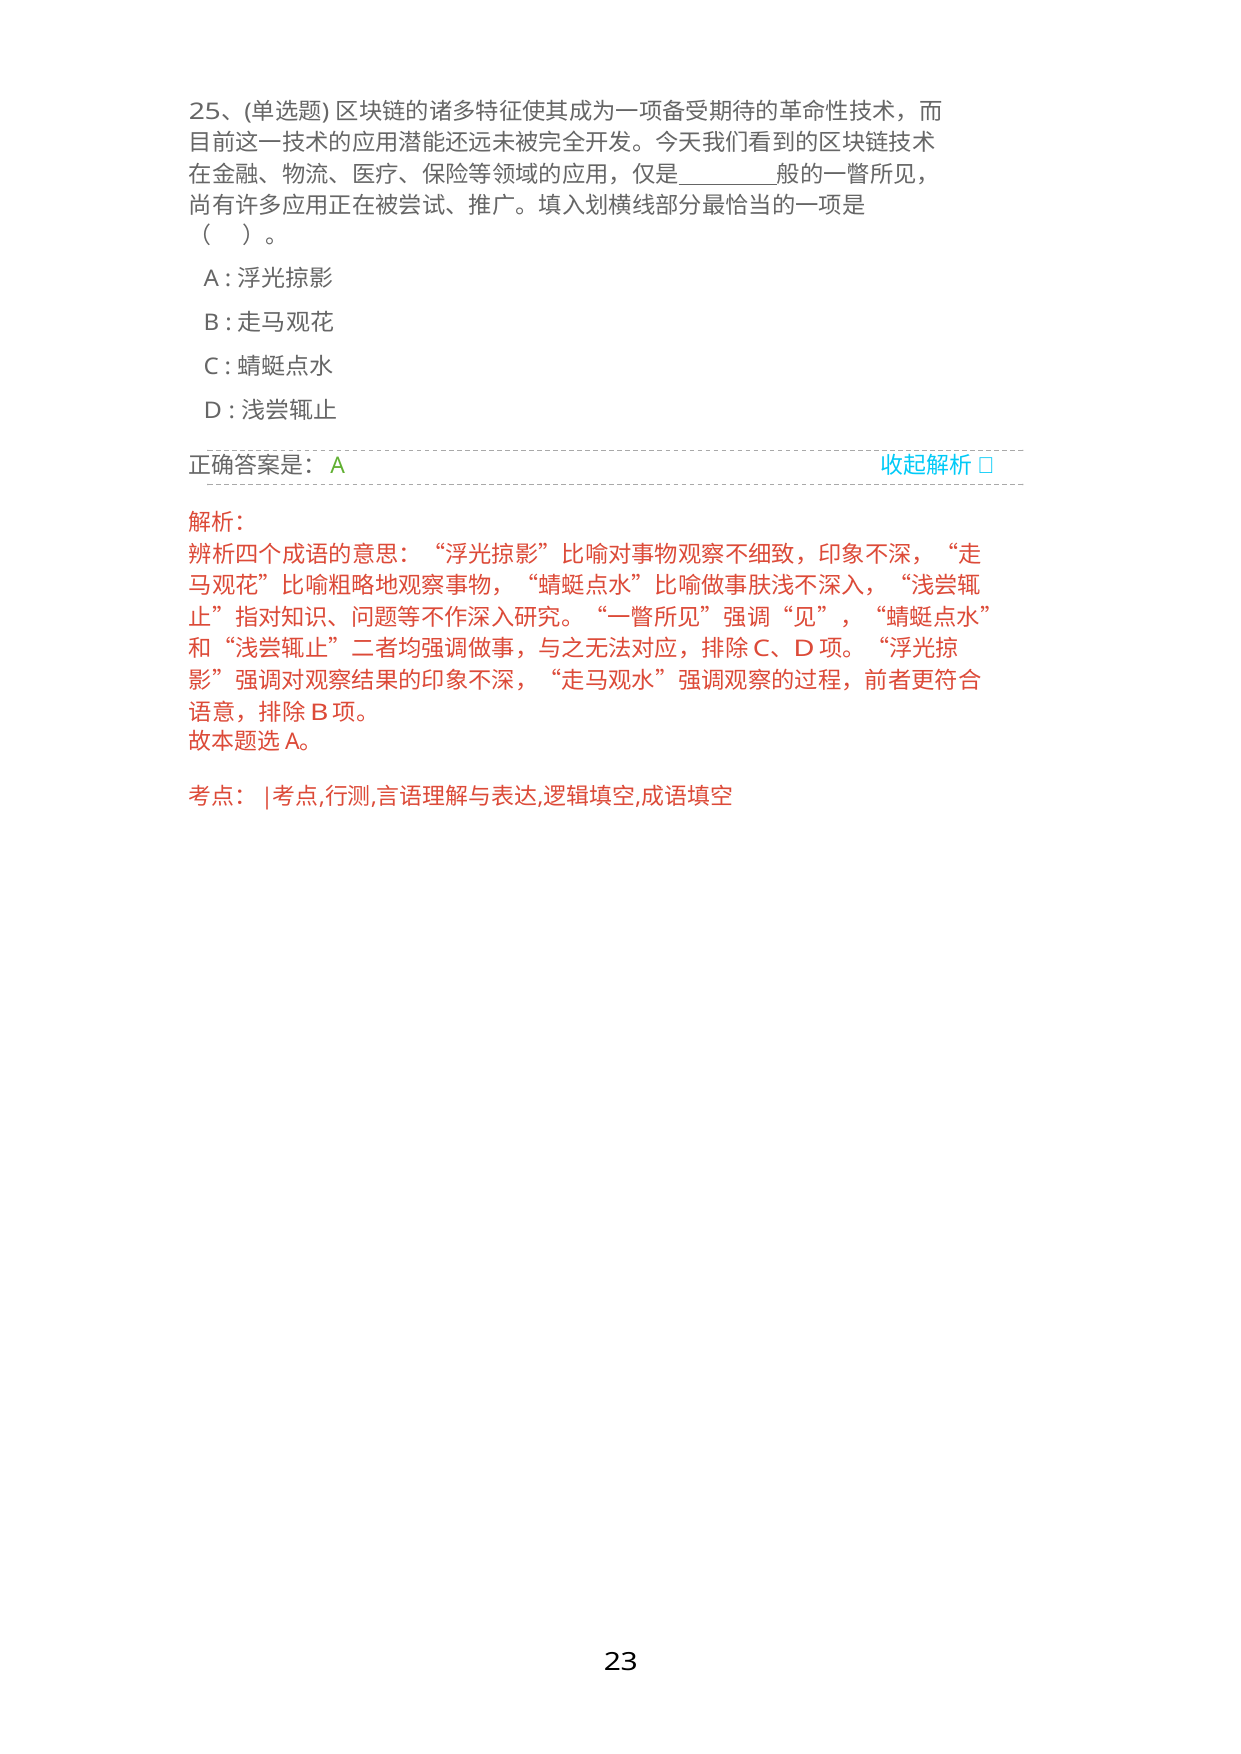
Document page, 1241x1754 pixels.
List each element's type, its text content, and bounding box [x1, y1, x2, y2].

text 解析： [188, 508, 1065, 536]
text A : 浮光掠影 [203, 260, 1065, 293]
text B : 走马观花 [203, 304, 1065, 337]
text 辨析四个成语的意思：“浮光掠影”比喻对事物观察不细致，印象不深，“走马观花”比喻粗略地观察事物，“蜻蜓点水”比喻做事肤浅不深入，“浅尝辄止”指对知识、问题等不作深入研究。“一瞥所见”强调“见”，“蜻蜓点水”和“浅尝辄止”二者均强调做事，与之无法对应，排除C、D项。“浮光掠影”强调对观察结果的印象不深，“走马观水”强调观察的过程，前者更符合语意，排除B项。 [188, 537, 1003, 727]
text 考点： |考点,行测,言语理解与表达,逻辑填空,成语填空 [188, 778, 1065, 811]
text （ ）。 [188, 220, 1065, 249]
text 正确答案是： A [188, 451, 357, 479]
text C : 蜻蜓点水 [203, 348, 1065, 381]
text D : 浅尝辄止 [203, 392, 1065, 425]
text 故本题选A。 [188, 727, 1065, 756]
text 25、(单选题) 区块链的诸多特征使其成为一项备受期待的革命性技术，而目前这一技术的应用潜能还远未被完全开发。今天我们看到的区块链技术在金融、物流、医疗、保险等领域的应用，仅是 般的一瞥所见，尚有许多应用正在被尝试、推广。填入划横线部分最恰当的一项是 [188, 94, 951, 220]
text 收起解析  [880, 451, 1065, 479]
picture [979, 457, 992, 473]
